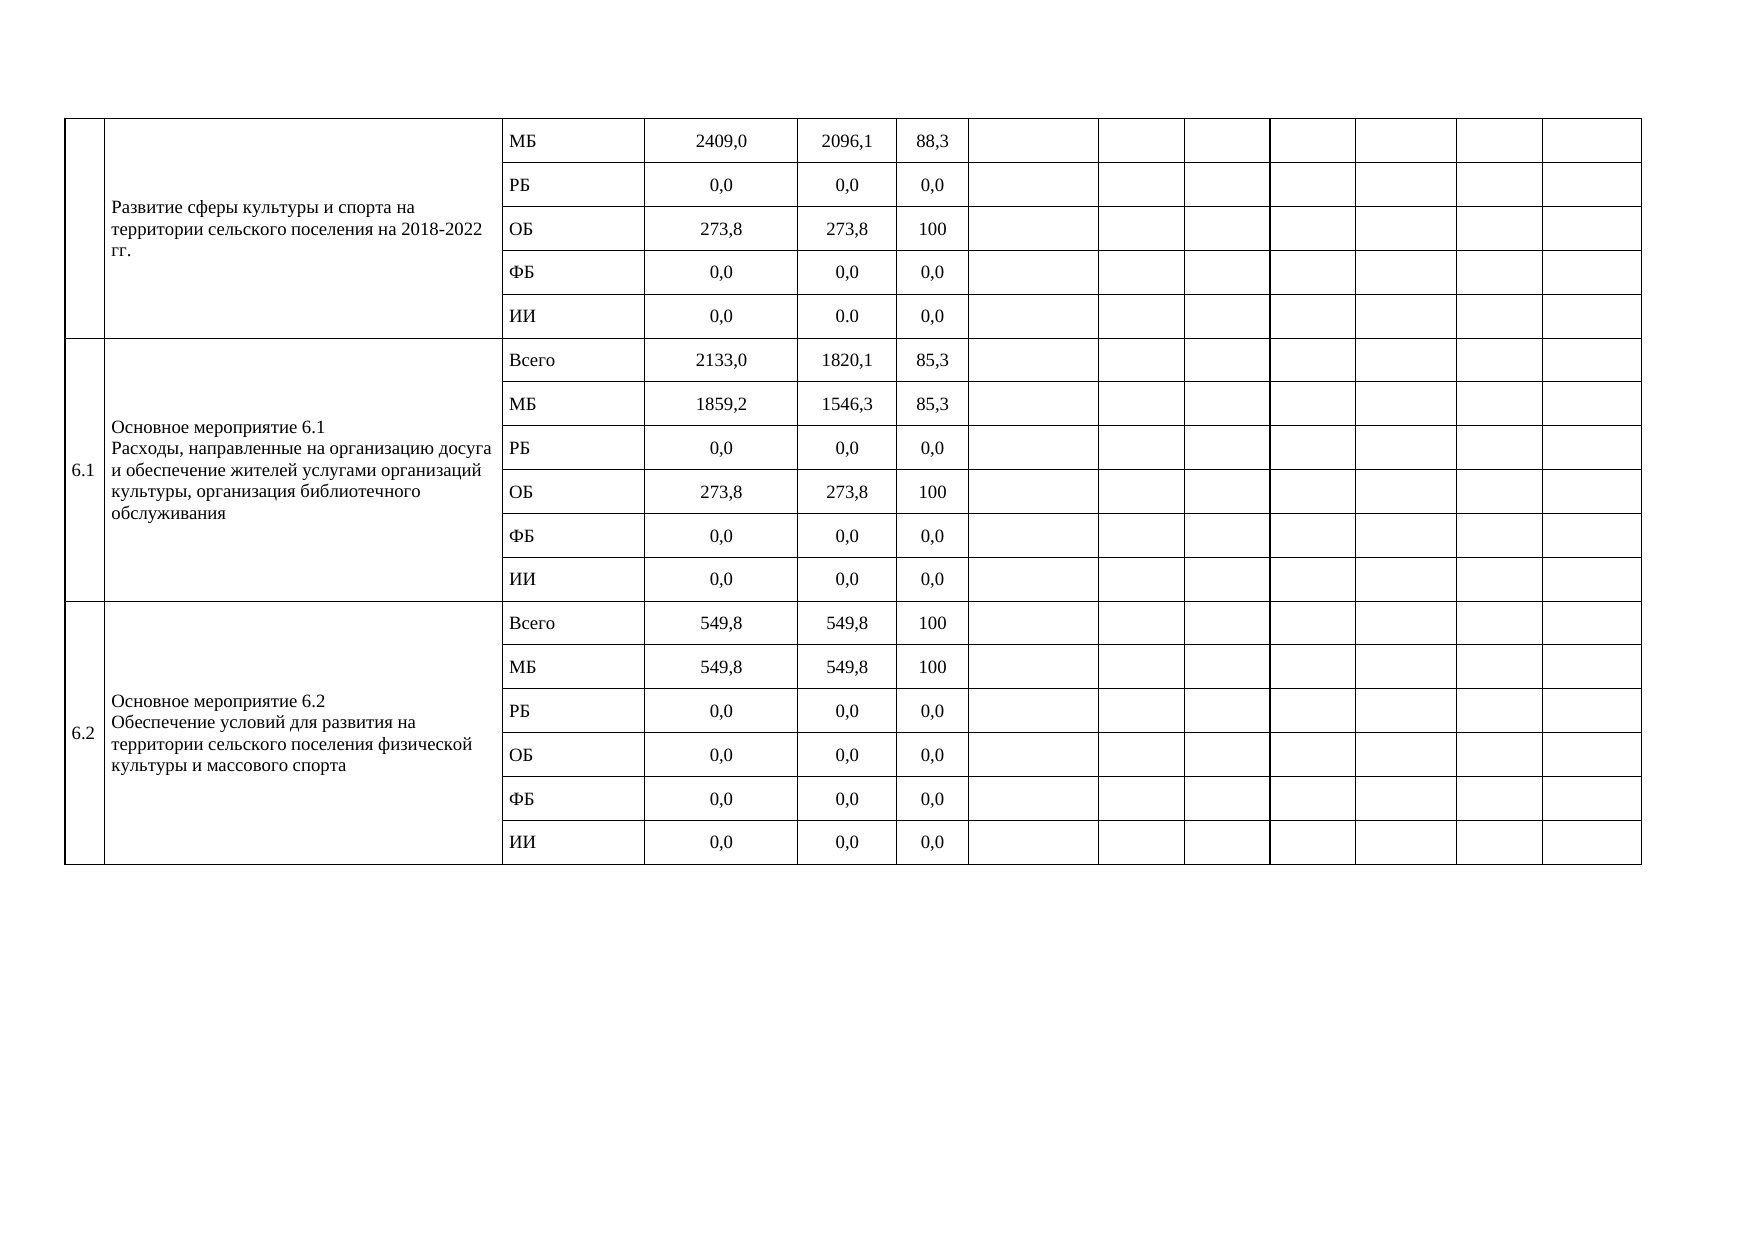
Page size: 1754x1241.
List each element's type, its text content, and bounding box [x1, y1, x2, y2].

table_cell 0,0 [897, 777, 968, 820]
table_cell [1457, 251, 1542, 293]
table_cell 549,8 [645, 645, 797, 688]
table_cell 0,0 [645, 251, 797, 293]
table_cell [1457, 207, 1542, 250]
table_cell [1356, 426, 1456, 469]
table_cell 0,0 [645, 295, 797, 337]
table_cell [1543, 821, 1641, 864]
table_cell [1356, 733, 1456, 776]
table_cell [1271, 777, 1355, 820]
table_cell 100 [897, 470, 968, 513]
table_cell МБ [503, 119, 644, 162]
table_cell ФБ [503, 777, 644, 820]
table_cell [1356, 119, 1456, 162]
table_cell [1185, 295, 1269, 337]
table_cell 1859,2 [645, 382, 797, 425]
table_cell [1271, 163, 1355, 206]
table_cell [1185, 382, 1269, 425]
table_cell 2133,0 [645, 339, 797, 381]
table_cell 0,0 [897, 558, 968, 601]
table_cell [969, 163, 1098, 206]
table_cell [1185, 207, 1269, 250]
table_cell [1543, 558, 1641, 601]
table_cell [1457, 821, 1542, 864]
table_cell [969, 119, 1098, 162]
table_cell [1099, 558, 1184, 601]
table_cell РБ [503, 163, 644, 206]
table_cell 0,0 [645, 821, 797, 864]
table_cell [1099, 821, 1184, 864]
table_cell [1543, 602, 1641, 644]
table_cell 0,0 [897, 163, 968, 206]
table_cell [1356, 602, 1456, 644]
table_cell 0,0 [645, 426, 797, 469]
table_cell 0,0 [798, 777, 896, 820]
table_cell [969, 777, 1098, 820]
table_cell 0,0 [897, 426, 968, 469]
table_cell [1185, 777, 1269, 820]
table_cell 0,0 [897, 821, 968, 864]
table_cell 0,0 [645, 733, 797, 776]
table_cell [1356, 514, 1456, 557]
table_cell 0,0 [798, 514, 896, 557]
table_cell [1099, 645, 1184, 688]
table_cell 273,8 [798, 470, 896, 513]
table_cell [1099, 339, 1184, 381]
table_cell [1457, 733, 1542, 776]
table_cell ФБ [503, 514, 644, 557]
table_cell [1543, 777, 1641, 820]
table_cell [1457, 602, 1542, 644]
table_cell [1356, 777, 1456, 820]
table_cell ОБ [503, 207, 644, 250]
table_cell 0,0 [798, 821, 896, 864]
table_cell [1185, 558, 1269, 601]
table_cell [1185, 119, 1269, 162]
table_cell 0,0 [645, 689, 797, 732]
table_cell [1185, 426, 1269, 469]
table_cell 549,8 [798, 645, 896, 688]
table_cell Основное мероприятие 6.2 Обеспечение условий для развития на территории сельского поселения физической культуры и массового спорта [105, 602, 502, 864]
table_cell 0,0 [798, 558, 896, 601]
table_cell [969, 645, 1098, 688]
table_cell [1543, 470, 1641, 513]
table_cell [1543, 689, 1641, 732]
table_cell [1356, 558, 1456, 601]
table_cell [1457, 295, 1542, 337]
table_cell [1457, 119, 1542, 162]
table_cell [1099, 295, 1184, 337]
table_cell 0,0 [897, 514, 968, 557]
table_cell 273,8 [798, 207, 896, 250]
table_cell [1356, 470, 1456, 513]
table_cell 549,8 [798, 602, 896, 644]
table_cell [1099, 689, 1184, 732]
table_cell Всего [503, 339, 644, 381]
table_cell [969, 558, 1098, 601]
table_cell [1543, 339, 1641, 381]
table_cell [1271, 558, 1355, 601]
table_cell [1185, 339, 1269, 381]
table_cell ИИ [503, 558, 644, 601]
table_cell [1543, 645, 1641, 688]
table_cell 6.1 [66, 339, 104, 601]
table_cell Всего [503, 602, 644, 644]
table_cell ОБ [503, 470, 644, 513]
table_cell [1457, 426, 1542, 469]
table_cell 1546,3 [798, 382, 896, 425]
table_cell ИИ [503, 821, 644, 864]
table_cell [105, 119, 502, 337]
table_cell [1099, 119, 1184, 162]
table_cell [1099, 382, 1184, 425]
table_cell [969, 689, 1098, 732]
table_cell [1099, 251, 1184, 293]
table_cell [969, 821, 1098, 864]
table_cell [1457, 339, 1542, 381]
table_cell [1185, 470, 1269, 513]
table_cell [1099, 426, 1184, 469]
table_cell [1457, 689, 1542, 732]
table_cell Основное мероприятие 6.1 Расходы, направленные на организацию досуга и обеспечение жителей услугами организаций культуры, организация библиотечного обслуживания [105, 339, 502, 601]
table_cell 0,0 [798, 426, 896, 469]
table_cell 0.0 [798, 295, 896, 337]
table_cell 0,0 [897, 251, 968, 293]
table_cell 0,0 [897, 295, 968, 337]
table_cell [1099, 163, 1184, 206]
table_cell 273,8 [645, 470, 797, 513]
table_cell [1185, 163, 1269, 206]
table_cell [1457, 163, 1542, 206]
table_cell [1271, 470, 1355, 513]
table_cell [1271, 382, 1355, 425]
table_cell [1271, 119, 1355, 162]
table_cell [1271, 251, 1355, 293]
table_cell [1356, 251, 1456, 293]
table_cell [1356, 821, 1456, 864]
table_cell [1099, 733, 1184, 776]
table_cell [1185, 689, 1269, 732]
table_cell [1543, 514, 1641, 557]
table_cell [969, 733, 1098, 776]
table_cell [1271, 645, 1355, 688]
table_cell ФБ [503, 251, 644, 293]
table_cell [1271, 689, 1355, 732]
table_cell [969, 602, 1098, 644]
table_cell [1271, 426, 1355, 469]
table_cell 6.2 [66, 602, 104, 864]
table_cell 6. [66, 119, 104, 337]
table_cell [1271, 602, 1355, 644]
table_cell 1820,1 [798, 339, 896, 381]
table_cell [1099, 470, 1184, 513]
table_cell [1271, 339, 1355, 381]
table_cell [1099, 207, 1184, 250]
table_cell 100 [897, 645, 968, 688]
table_cell [1099, 602, 1184, 644]
table_cell 273,8 [645, 207, 797, 250]
table_cell [1185, 645, 1269, 688]
table_cell [1356, 339, 1456, 381]
table_cell [1271, 514, 1355, 557]
table_cell [1356, 382, 1456, 425]
table_cell [1185, 251, 1269, 293]
table_cell [1356, 163, 1456, 206]
table_cell [1457, 645, 1542, 688]
table_cell [969, 339, 1098, 381]
table_cell [969, 514, 1098, 557]
table_cell 0,0 [645, 558, 797, 601]
table_cell [1457, 558, 1542, 601]
table_cell [1185, 514, 1269, 557]
table_cell [1271, 821, 1355, 864]
table_cell 0,0 [798, 689, 896, 732]
table_cell [1457, 470, 1542, 513]
table_cell [1185, 821, 1269, 864]
table_cell ОБ [503, 733, 644, 776]
table_cell 0,0 [798, 733, 896, 776]
table_cell 88,3 [897, 119, 968, 162]
table_cell 85,3 [897, 382, 968, 425]
table_cell [1271, 733, 1355, 776]
table_cell [1543, 163, 1641, 206]
table_cell 0,0 [798, 251, 896, 293]
table_cell 0,0 [897, 733, 968, 776]
table_cell [1543, 119, 1641, 162]
table_cell [1457, 777, 1542, 820]
table_cell [1356, 207, 1456, 250]
table_cell [1271, 207, 1355, 250]
table_cell [969, 426, 1098, 469]
table_cell МБ [503, 645, 644, 688]
table_cell [969, 207, 1098, 250]
table_cell [1543, 295, 1641, 337]
table_cell [1457, 382, 1542, 425]
table_cell 0,0 [645, 514, 797, 557]
table_cell 2409,0 [645, 119, 797, 162]
table_cell [969, 251, 1098, 293]
table_cell 0,0 [645, 777, 797, 820]
table_cell МБ [503, 382, 644, 425]
table_cell [1185, 733, 1269, 776]
table_cell [969, 295, 1098, 337]
table_cell [1271, 295, 1355, 337]
table_cell 549,8 [645, 602, 797, 644]
table_cell [969, 382, 1098, 425]
table_cell 85,3 [897, 339, 968, 381]
table_cell [1543, 207, 1641, 250]
table_cell [1543, 733, 1641, 776]
table_cell [1543, 251, 1641, 293]
table_cell 2096,1 [798, 119, 896, 162]
table_cell 100 [897, 207, 968, 250]
table_cell РБ [503, 689, 644, 732]
table_cell [1185, 602, 1269, 644]
table_cell РБ [503, 426, 644, 469]
table_cell [1356, 645, 1456, 688]
table_cell 0,0 [645, 163, 797, 206]
table_cell ИИ [503, 295, 644, 337]
table_cell [1099, 514, 1184, 557]
table_cell [969, 470, 1098, 513]
table_cell [1543, 382, 1641, 425]
table_cell [1099, 777, 1184, 820]
table_cell [1457, 514, 1542, 557]
table_cell [1356, 295, 1456, 337]
table_cell [1543, 426, 1641, 469]
table_cell [1356, 689, 1456, 732]
table_cell 0,0 [897, 689, 968, 732]
table_cell 100 [897, 602, 968, 644]
table_cell 0,0 [798, 163, 896, 206]
